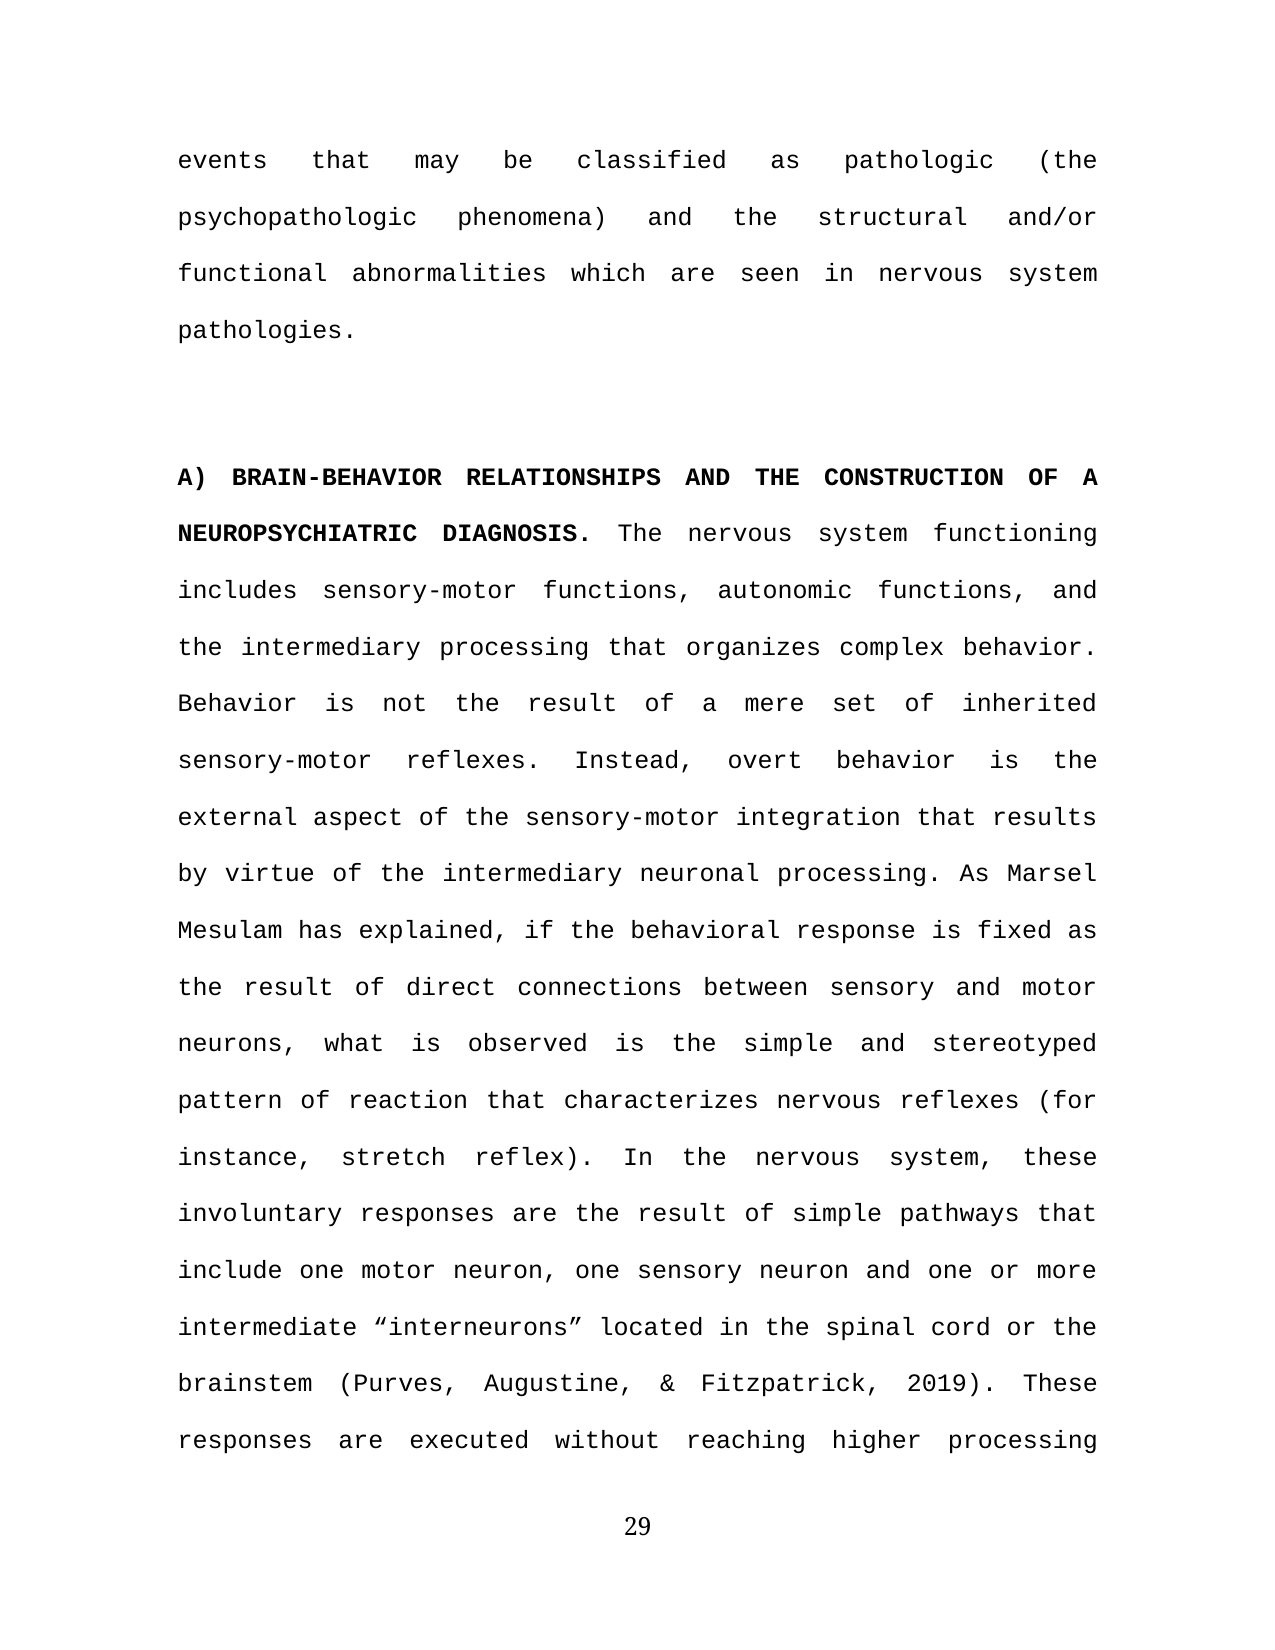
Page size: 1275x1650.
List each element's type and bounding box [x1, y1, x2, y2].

text [177, 464, 1098, 1456]
text [177, 148, 1098, 346]
